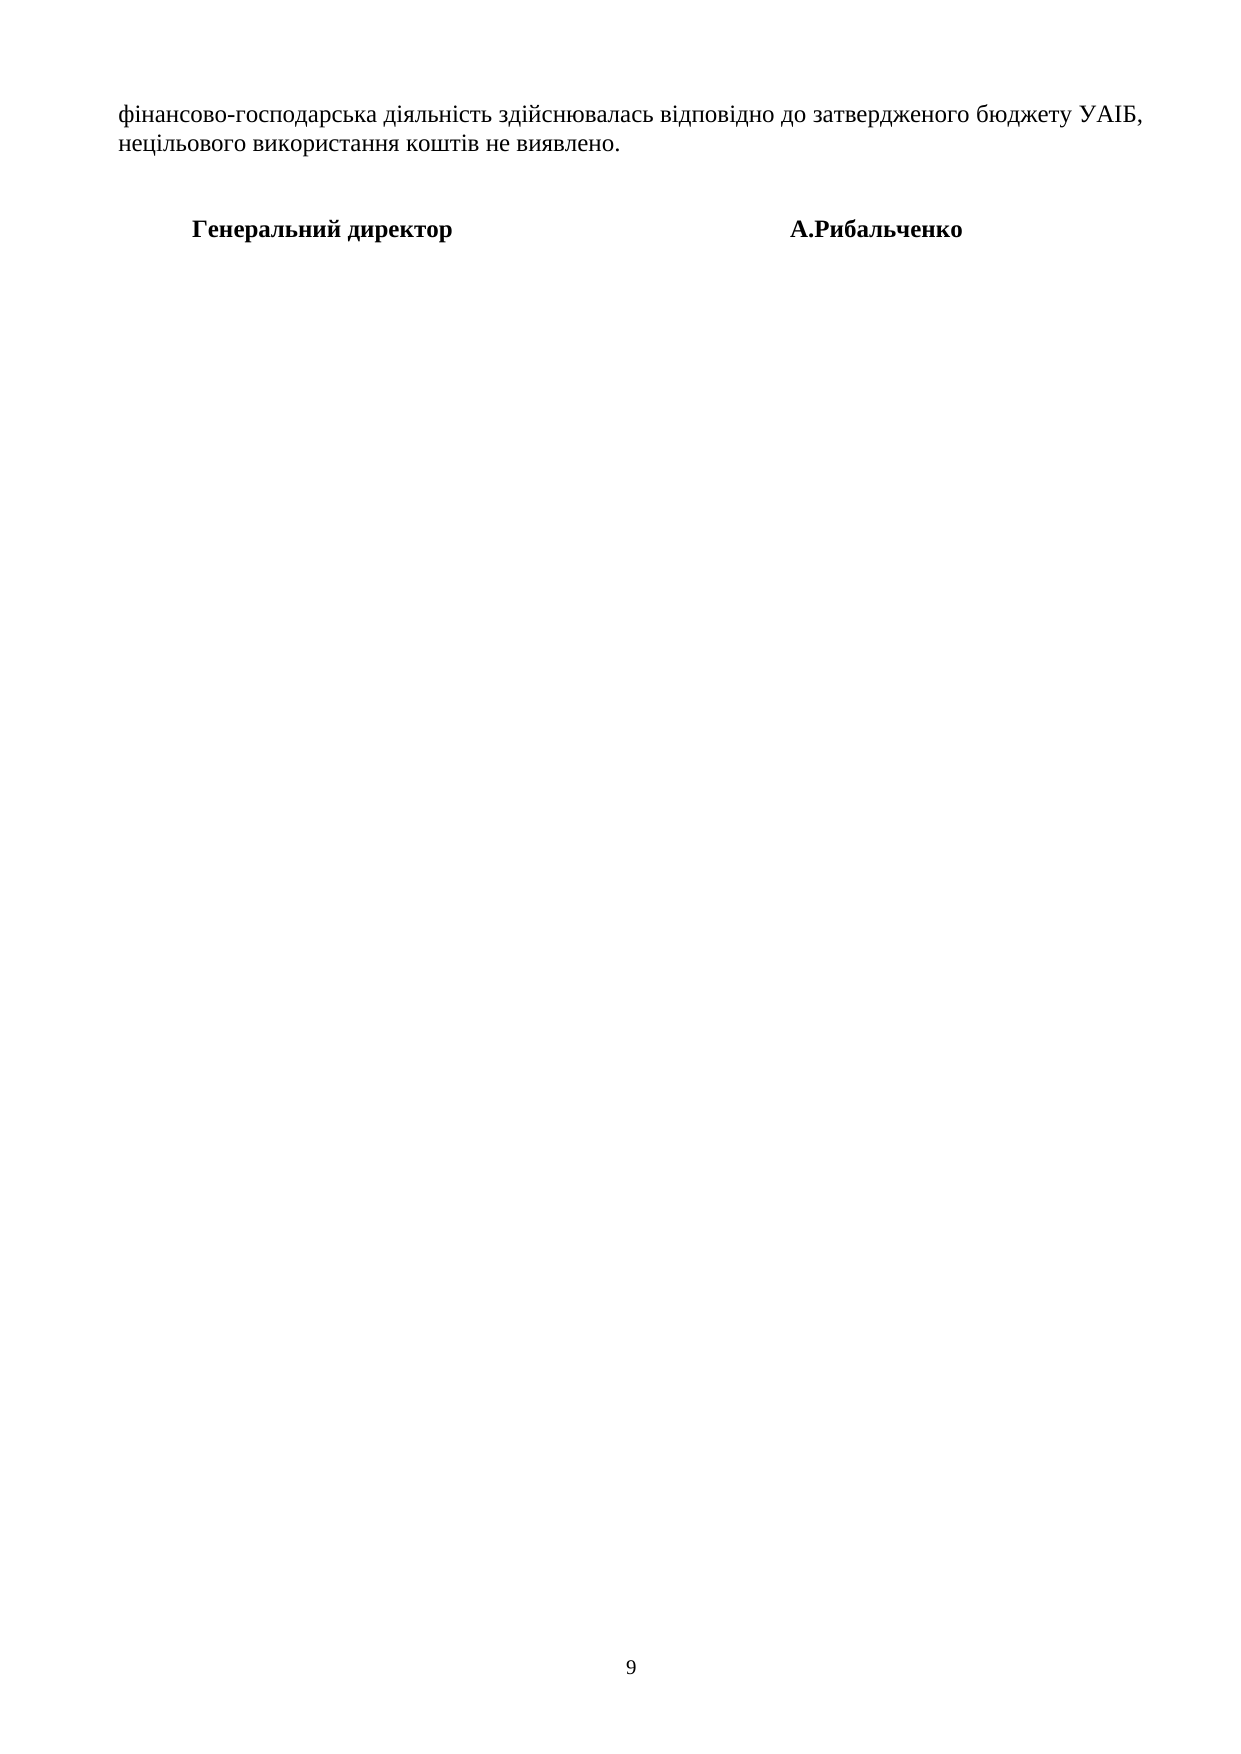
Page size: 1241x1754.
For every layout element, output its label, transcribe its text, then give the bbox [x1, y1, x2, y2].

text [118, 99, 1144, 157]
text Генеральний директор А.Рибальченко [118, 214, 1144, 243]
